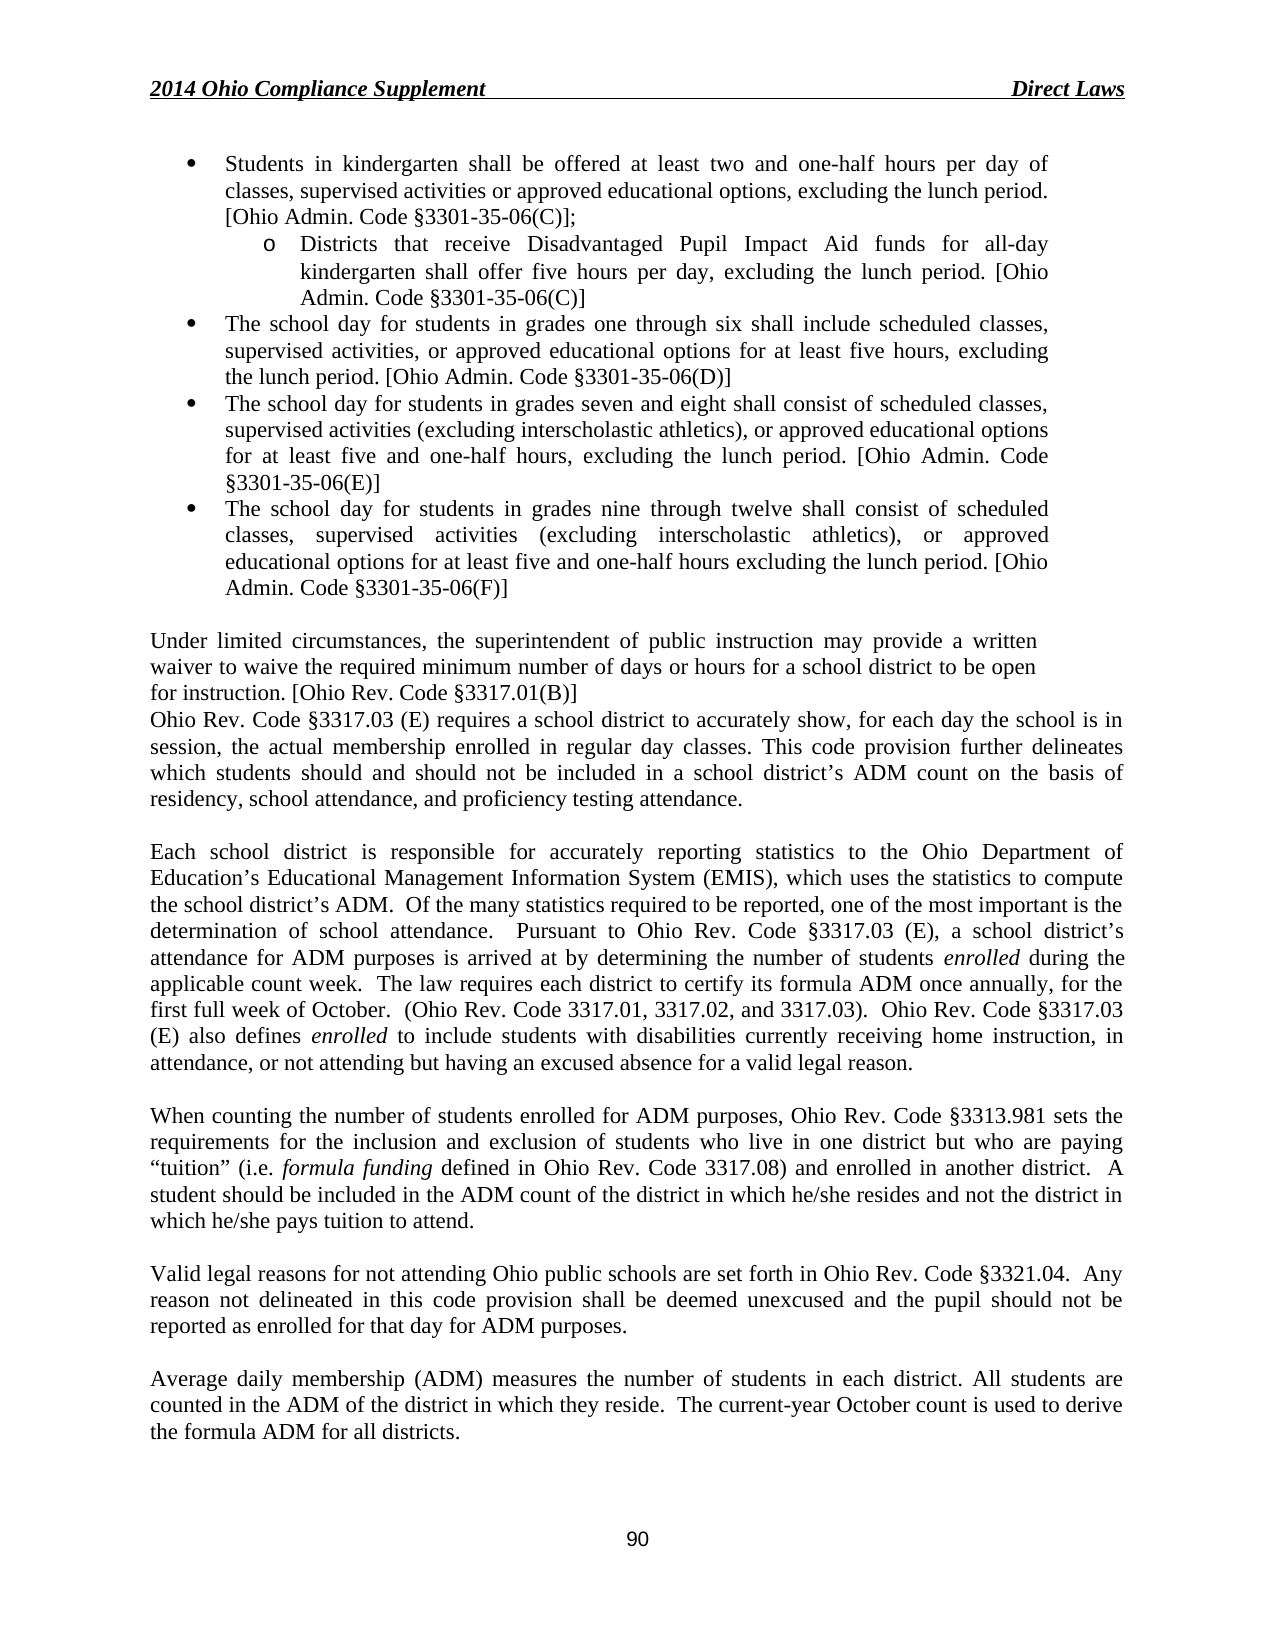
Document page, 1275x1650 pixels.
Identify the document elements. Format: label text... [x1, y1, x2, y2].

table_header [139, 151, 1050, 706]
text Ohio Rev. Code §3317.03 (E) requires a school district to accurately show, for each day the school is in session, the actual membership enrolled in regular day classes. This code provision further delineates which students should and should not be included in a school district’s ADM count on the basis of residency, school attendance, and proficiency testing attendance. [150, 706, 1125, 812]
text Each school district is responsible for accurately reporting statistics to the Ohio Department of Education’s Educational Management Information System (EMIS), which uses the statistics to compute the school district’s ADM. Of the many statistics required to be reported, one of the most important is the determination of school attendance. Pursuant to Ohio Rev. Code §3317.03 (E), a school district’s attendance for ADM purposes is arrived at by determining the number of students enrolled during the applicable count week. The law requires each district to certify its formula ADM once annually, for the first full week of October. (Ohio Rev. Code 3317.01, 3317.02, and 3317.03). Ohio Rev. Code §3317.03 (E) also defines enrolled to include students with disabilities currently receiving home instruction, in attendance, or not attending but having an excused absence for a valid legal reason. [150, 838, 1125, 1075]
text When counting the number of students enrolled for ADM purposes, Ohio Rev. Code §3313.981 sets the requirements for the inclusion and exclusion of students who live in one district but who are paying “tuition” (i.e. formula funding defined in Ohio Rev. Code 3317.08) and enrolled in another district. A student should be included in the ADM count of the district in which he/she resides and not the district in which he/she pays tuition to attend. [150, 1102, 1125, 1233]
text Average daily membership (ADM) measures the number of students in each district. All students are counted in the ADM of the district in which they reside. The current-year October count is used to derive the formula ADM for all districts. [150, 1365, 1125, 1444]
text Valid legal reasons for not attending Ohio public schools are set forth in Ohio Rev. Code §3321.04. Any reason not delineated in this code provision shall be deemed unexcused and the pupil should not be reported as enrolled for that day for ADM purposes. [150, 1260, 1125, 1339]
